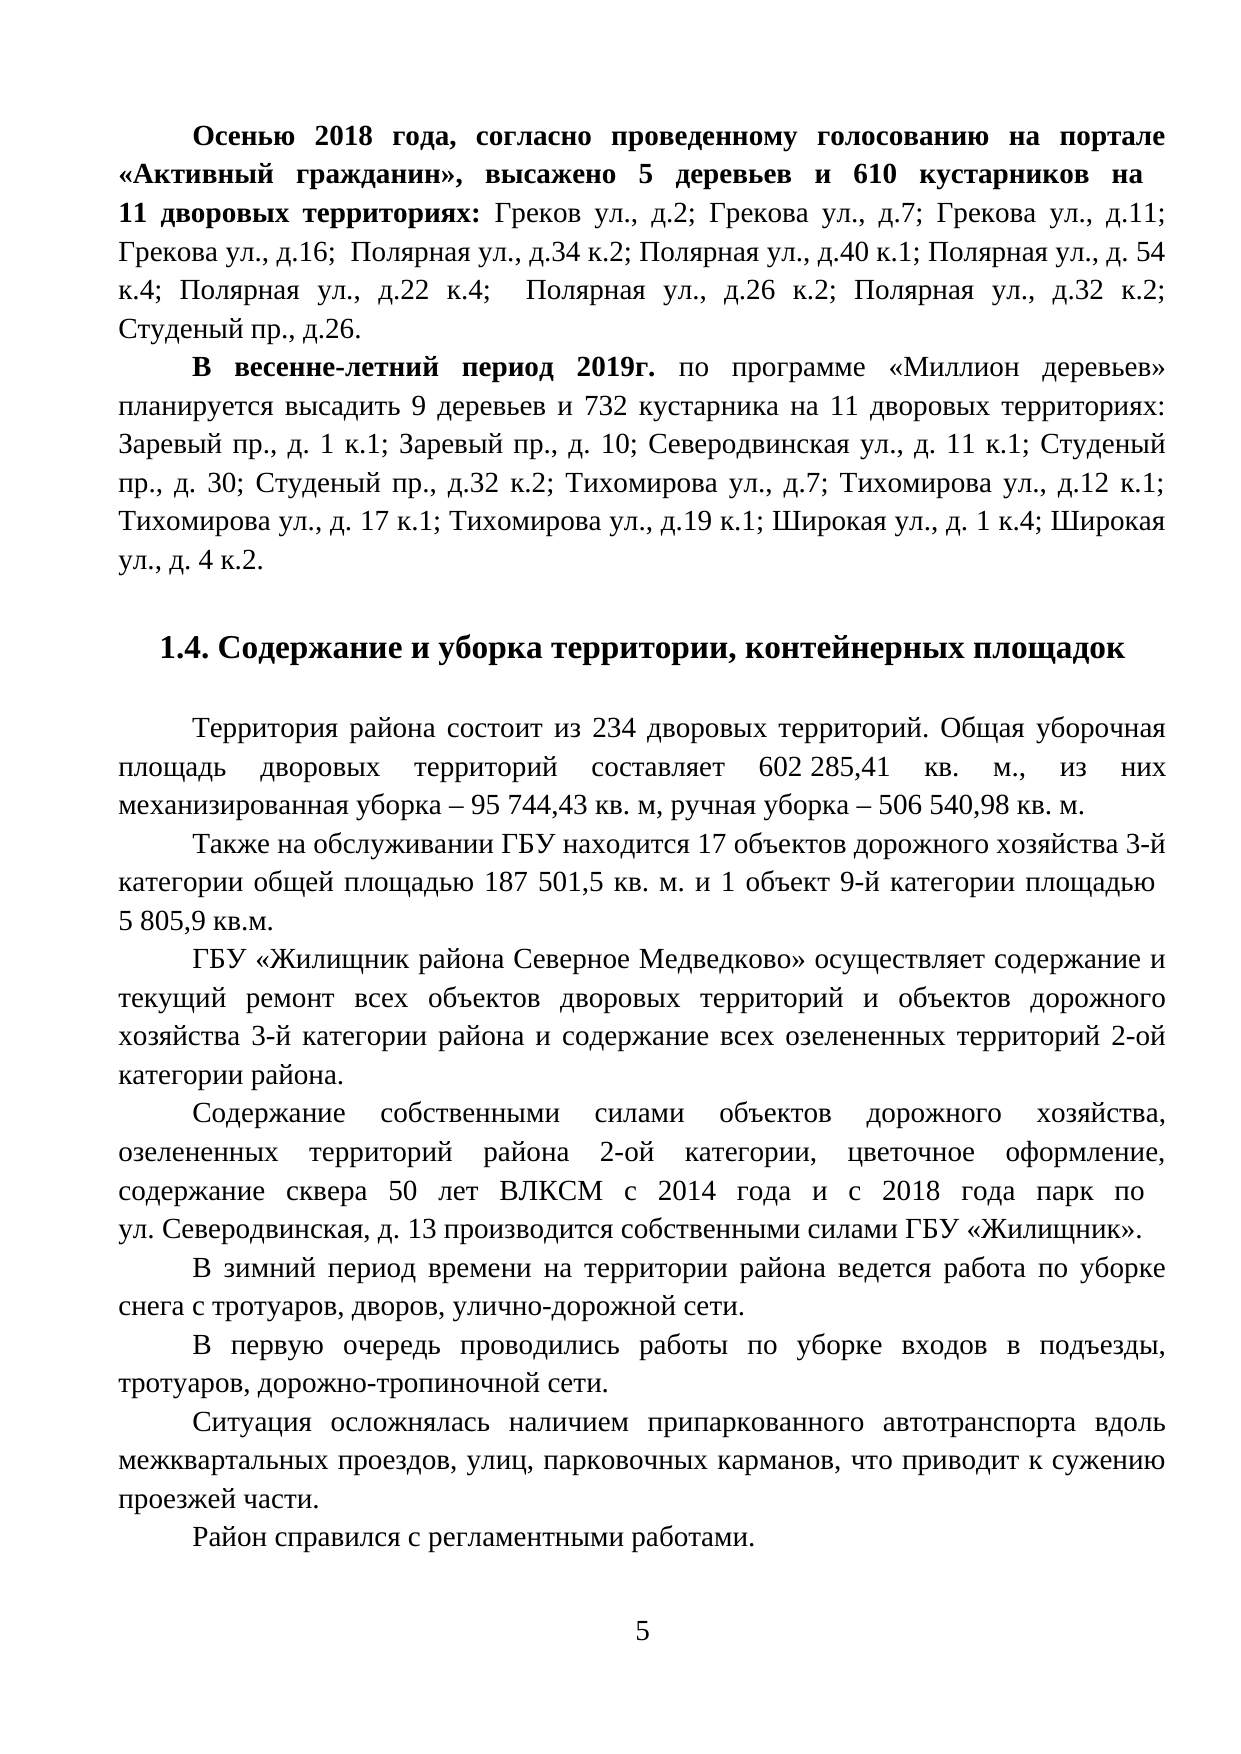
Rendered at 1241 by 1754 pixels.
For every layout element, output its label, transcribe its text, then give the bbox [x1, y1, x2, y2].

text ГБУ «Жилищник района Северное Медведково» осуществляет содержание и текущий ремонт всех объектов дворовых территорий и объектов дорожного хозяйства 3-й категории района и содержание всех озелененных территорий 2-ой категории района. [118, 941, 1167, 1091]
subtitle 1.4. Содержание и уборка территории, контейнерных площадок [118, 627, 1167, 666]
text В первую очередь проводились работы по уборке входов в подъезды, тротуаров, дорожно-тропиночной сети. [118, 1327, 1167, 1399]
text Осенью 2018 года, согласно проведенному голосованию на портале «Активный гражданин», высажено 5 деревьев и 610 кустарников на 11 дворовых территориях: Греков ул., д.2; Грекова ул., д.7; Грекова ул., д.11; Грекова ул., д.16; Полярная ул., д.34 к.2; Полярная ул., д.40 к.1; Полярная ул., д. 54 к.4; Полярная ул., д.22 к.4; Полярная ул., д.26 к.2; Полярная ул., д.32 к.2; Студеный пр., д.26. [118, 118, 1167, 344]
text Территория района состоит из 234 дворовых территорий. Общая уборочная площадь дворовых территорий составляет 602 285,41 кв. м., из них механизированная уборка – 95 744,43 кв. м, ручная уборка – 506 540,98 кв. м. [118, 710, 1167, 821]
text Ситуация осложнялась наличием припаркованного автотранспорта вдоль межквартальных проездов, улиц, парковочных карманов, что приводит к сужению проезжей части. [118, 1404, 1167, 1514]
text В зимний период времени на территории района ведется работа по уборке снега с тротуаров, дворов, улично-дорожной сети. [118, 1250, 1167, 1322]
text Район справился с регламентными работами. [118, 1519, 1167, 1553]
text В весенне-летний период 2019г. по программе «Миллион деревьев» планируется высадить 9 деревьев и 732 кустарника на 11 дворовых территориях: Заревый пр., д. 1 к.1; Заревый пр., д. 10; Северодвинская ул., д. 11 к.1; Студеный пр., д. 30; Студеный пр., д.32 к.2; Тихомирова ул., д.7; Тихомирова ул., д.12 к.1; Тихомирова ул., д. 17 к.1; Тихомирова ул., д.19 к.1; Широкая ул., д. 1 к.4; Широкая ул., д. 4 к.2. [118, 349, 1167, 576]
text Содержание собственными силами объектов дорожного хозяйства, озелененных территорий района 2-ой категории, цветочное оформление, содержание сквера 50 лет ВЛКСМ с 2014 года и с 2018 года парк по ул. Северодвинская, д. 13 производится собственными силами ГБУ «Жилищник». [118, 1096, 1167, 1245]
text Также на обслуживании ГБУ находится 17 объектов дорожного хозяйства 3-й категории общей площадью 187 501,5 кв. м. и 1 объект 9-й категории площадью 5 805,9 кв.м. [118, 826, 1167, 936]
